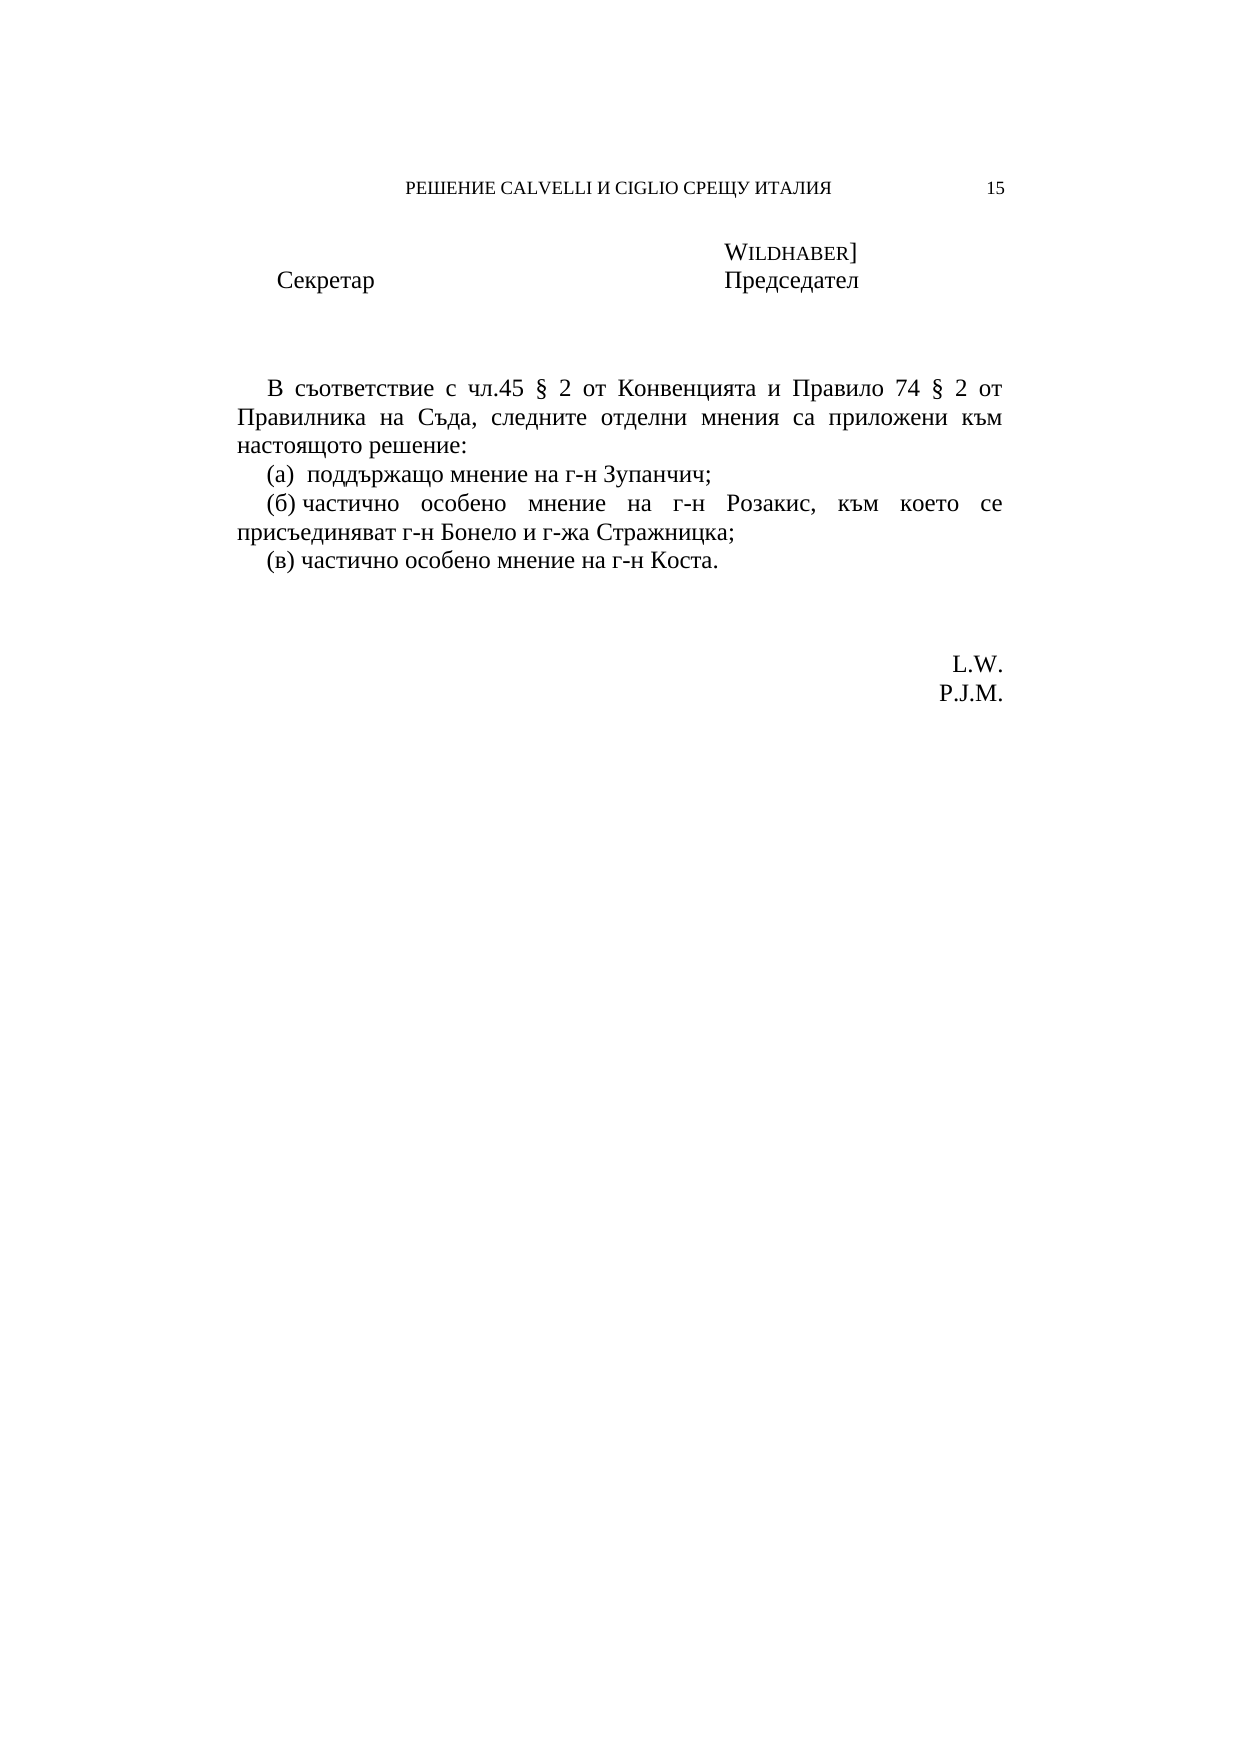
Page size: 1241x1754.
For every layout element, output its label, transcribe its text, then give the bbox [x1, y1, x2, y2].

text (а) поддържащо мнение на г-н Зупанчич; [237, 459, 1003, 488]
text (б) частично особено мнение на г-н Розакис, към което се присъединяват г-н Бонело и г-жа Стражницка; [237, 488, 1003, 546]
text В съответствие с чл.45 § 2 от Конвенцията и Правило 74 § 2 от Правилника на Съда, следните отделни мнения са приложени към настоящото решение: [237, 373, 1003, 459]
text (в) частично особено мнение на г-н Коста. [237, 546, 1003, 574]
text L.W. P.J.M. [237, 649, 1003, 707]
text Wildhaber] Секретар Председател [237, 237, 1003, 294]
